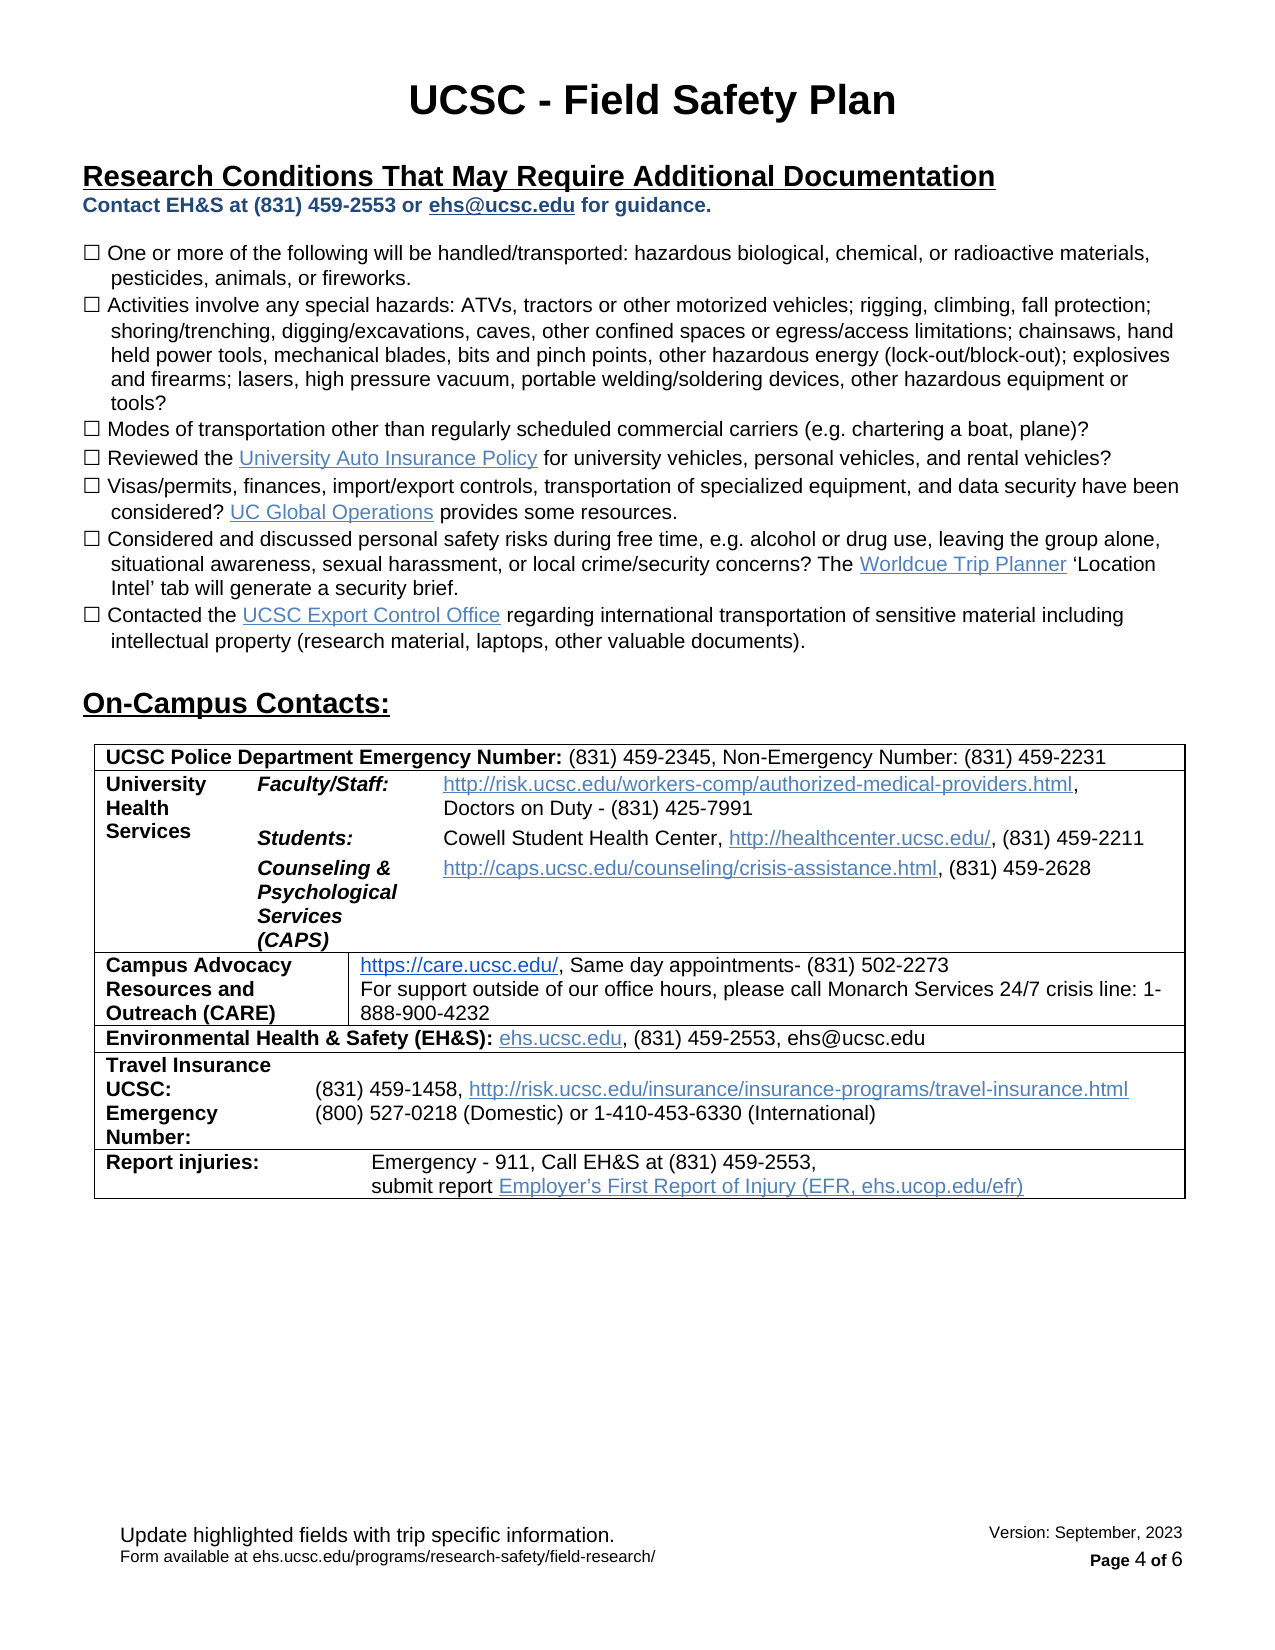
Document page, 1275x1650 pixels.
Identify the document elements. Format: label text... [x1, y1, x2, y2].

text ☐ Activities involve any special hazards: ATVs, tractors or other motorized vehicles; rigging, climbing, fall protection; shoring/trenching, digging/excavations, caves, other confined spaces or egress/access limitations; chainsaws, hand held power tools, mechanical blades, bits and pinch points, other hazardous energy (lock-out/block-out); explosives and firearms; lasers, high pressure vacuum, portable welding/soldering devices, other hazardous equipment or tools? [82, 290, 1185, 414]
table_cell http://caps.ucsc.edu/counseling/crisis-assistance.html, (831) 459-2628 [432, 855, 1184, 952]
text ☐ Visas/permits, finances, import/export controls, transportation of specialized equipment, and data security have been considered? UC Global Operations provides some resources. [82, 471, 1185, 524]
table_cell Students: [246, 819, 432, 855]
table_cell Travel Insurance UCSC: Emergency Number: [95, 1053, 304, 1149]
table_cell University Health Services [95, 771, 246, 952]
table_cell (831) 459-1458, http://risk.ucsc.edu/insurance/insurance-programs/travel-insurance.html (800) 527-0218 (Domestic) or 1-410-453-6330 (International) [304, 1053, 1184, 1149]
table_cell Cowell Student Health Center, http://healthcenter.ucsc.edu/, (831) 459-2211 [432, 819, 1184, 855]
text Contact EH&S at (831) 459-2553 or ehs@ucsc.edu for guidance. [82, 193, 1185, 217]
text ☐ Considered and discussed personal safety risks during free time, e.g. alcohol or drug use, leaving the group alone, situational awareness, sexual harassment, or local crime/security concerns? The Worldcue Trip Planner ‘Location Intel’ tab will generate a security brief. [82, 524, 1185, 600]
text On-Campus Contacts: [82, 686, 1185, 719]
table_cell https://care.ucsc.edu/, Same day appointments- (831) 502-2273 For support outside of our office hours, please call Monarch Services 24/7 crisis line: 1-888-900-4232 [349, 953, 1184, 1025]
table_cell Emergency - 911, Call EH&S at (831) 459-2553, submit report Employer’s First Report of Injury (EFR, ehs.ucop.edu/efr) [360, 1150, 1184, 1198]
table_cell Environmental Health & Safety (EH&S): ehs.ucsc.edu, (831) 459-2553, ehs@ucsc.edu [95, 1026, 1184, 1052]
table_cell Report injuries: [95, 1150, 360, 1198]
text ☐ Contacted the UCSC Export Control Office regarding international transportation of sensitive material including intellectual property (research material, laptops, other valuable documents). [82, 600, 1185, 652]
table_cell Counseling & Psychological Services (CAPS) [246, 855, 432, 952]
table_cell Campus Advocacy Resources and Outreach (CARE) [95, 953, 348, 1025]
table_header UCSC Police Department Emergency Number: (831) 459-2345, Non-Emergency Number: (831) 459-2231 [95, 745, 1184, 770]
table_cell http://risk.ucsc.edu/workers-comp/authorized-medical-providers.html, Doctors on Duty - (831) 425-7991 [432, 771, 1184, 819]
text ☐ One or more of the following will be handled/transported: hazardous biological, chemical, or radioactive materials, pesticides, animals, or fireworks. [82, 238, 1185, 290]
text Research Conditions That May Require Additional Documentation [82, 159, 1185, 193]
text ☐ Reviewed the University Auto Insurance Policy for university vehicles, personal vehicles, and rental vehicles? [82, 443, 1185, 471]
table_cell Faculty/Staff: [246, 771, 432, 819]
text ☐ Modes of transportation other than regularly scheduled commercial carriers (e.g. chartering a boat, plane)? [82, 414, 1185, 443]
